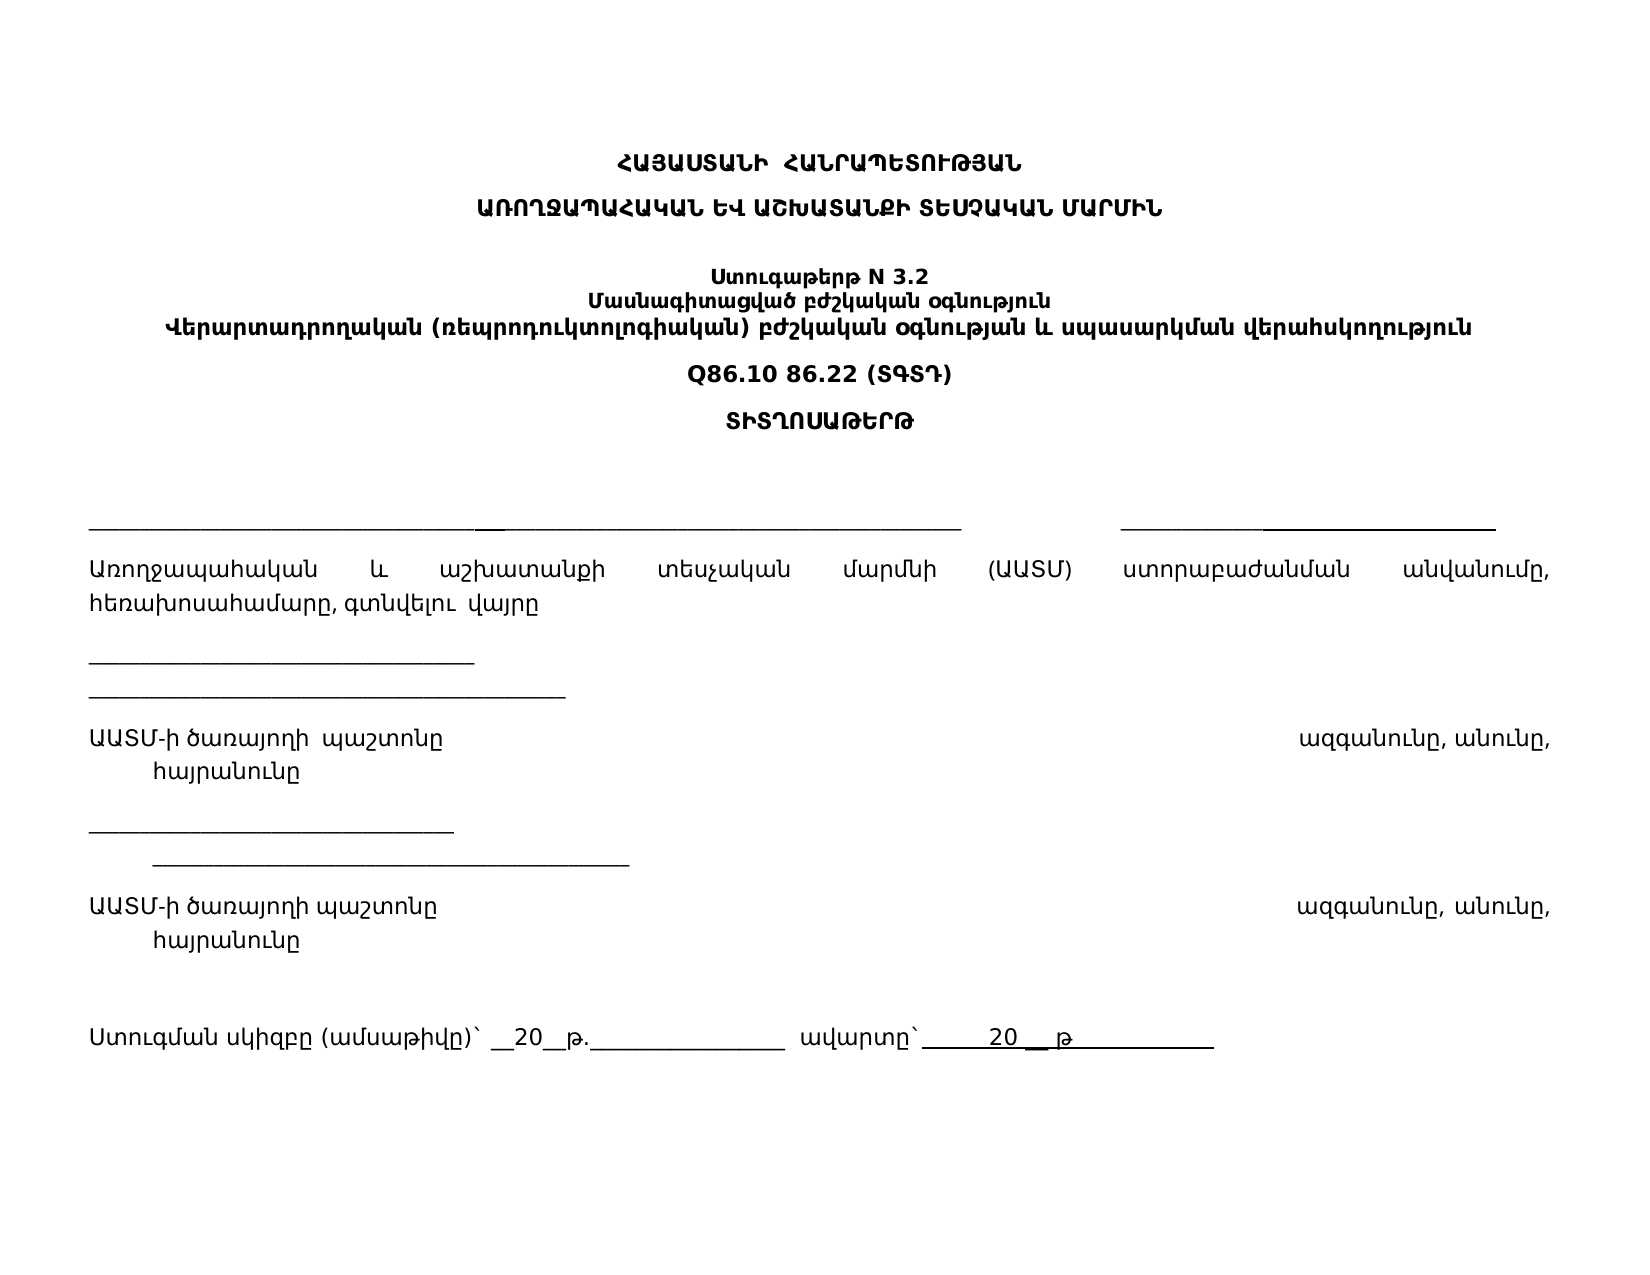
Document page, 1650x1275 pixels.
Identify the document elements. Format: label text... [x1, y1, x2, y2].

text Ստուգման սկիզբը (ամսաթիվը)` __20__թ._________________ ավարտը` 20 __ թ [89, 1024, 1550, 1051]
text Մասնագիտացված բժշկական օգնություն [89, 289, 1550, 314]
text Ստուգաթերթ N 3.2 [89, 265, 1550, 289]
text ԱՌՈՂՋԱՊԱՀԱԿԱՆ ԵՎ ԱՇԽԱՏԱՆՔԻ ՏԵՍՉԱԿԱՆ ՄԱՐՄԻՆ [89, 195, 1550, 222]
text ____________________________________ _______________________________________________ [89, 806, 1550, 871]
text ______________________________________ _____________________________________________ ______________ _____________ _____ [89, 503, 1550, 534]
text ______________________________________ _______________________________________________ [89, 637, 1550, 702]
text Q86․10 86.22 (ՏԳՏԴ) [89, 361, 1550, 388]
text Առողջապահական և աշխատանքի տեսչական մարմնի (ԱԱՏՄ) ստորաբաժանման անվանումը, հեռախոսահամարը, գտնվելու վայրը [89, 553, 1550, 618]
text ԱԱՏՄ-ի ծառայողի պաշտոնը ազգանունը, անունը, հայրանունը [89, 722, 1550, 787]
text ԱԱՏՄ-ի ծառայողի պաշտոնը ազգանունը, անունը, հայրանունը [89, 890, 1550, 955]
text Վերարտադրողական (ռեպրոդուկտոլոգիական) բժշկական օգնության և սպասարկման վերահսկողություն [89, 314, 1550, 340]
text ՀԱՅԱՍՏԱՆԻ ՀԱՆՐԱՊԵՏՈՒԹՅԱՆ [89, 150, 1550, 177]
text ՏԻՏՂՈՍԱԹԵՐԹ [89, 408, 1550, 435]
